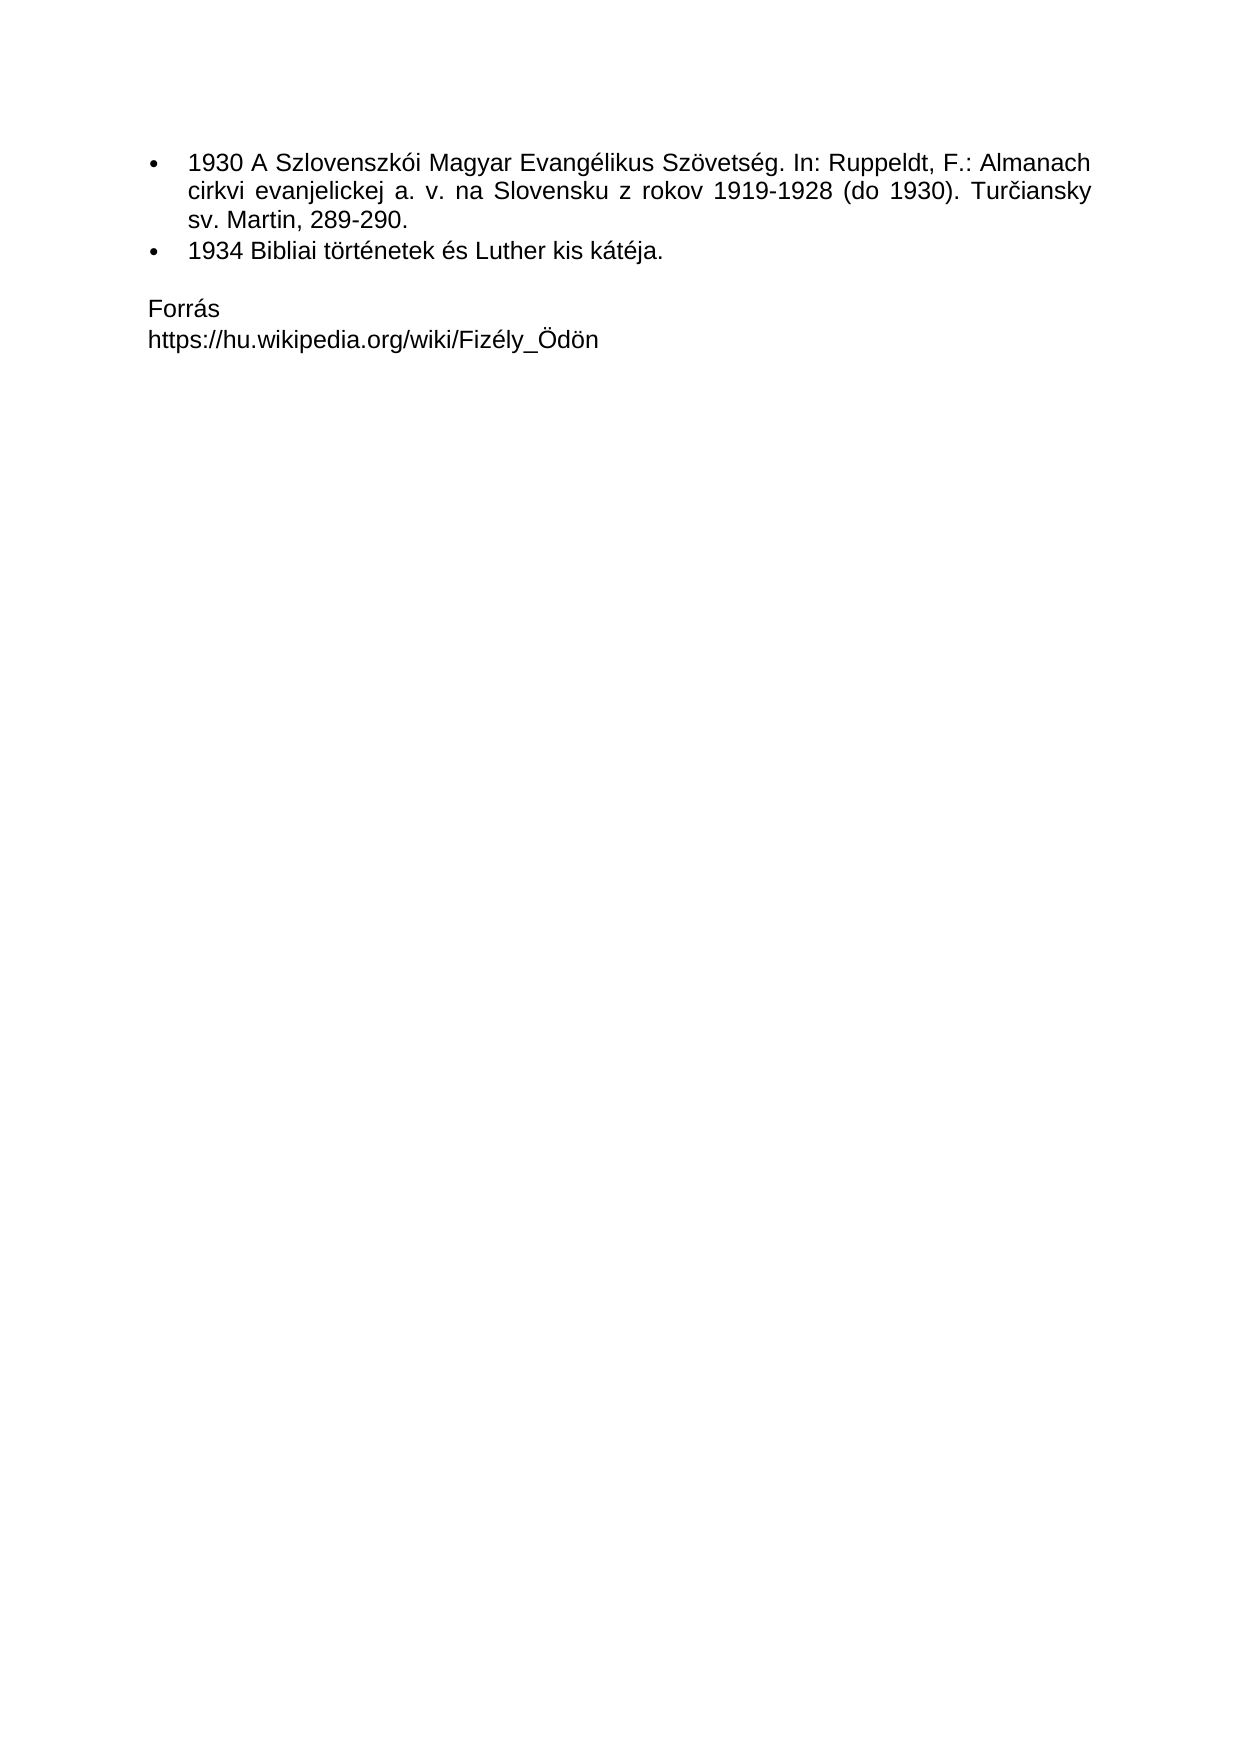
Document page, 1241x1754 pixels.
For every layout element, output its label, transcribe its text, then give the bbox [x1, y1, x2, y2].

list 1930 A Szlovenszkói Magyar Evangélikus Szövetség. In: Ruppeldt, F.: Almanach cirkvi evanjelickej a. v. na Slovensku z rokov 1919-1928 (do 1930). Turčiansky sv. Martin, 289-290. [150, 148, 1093, 234]
text Forrás [148, 294, 1093, 323]
list 1934 Bibliai történetek és Luther kis kátéja. [150, 236, 1093, 265]
text https://hu.wikipedia.org/wiki/Fizély_Ödön [148, 326, 1093, 354]
